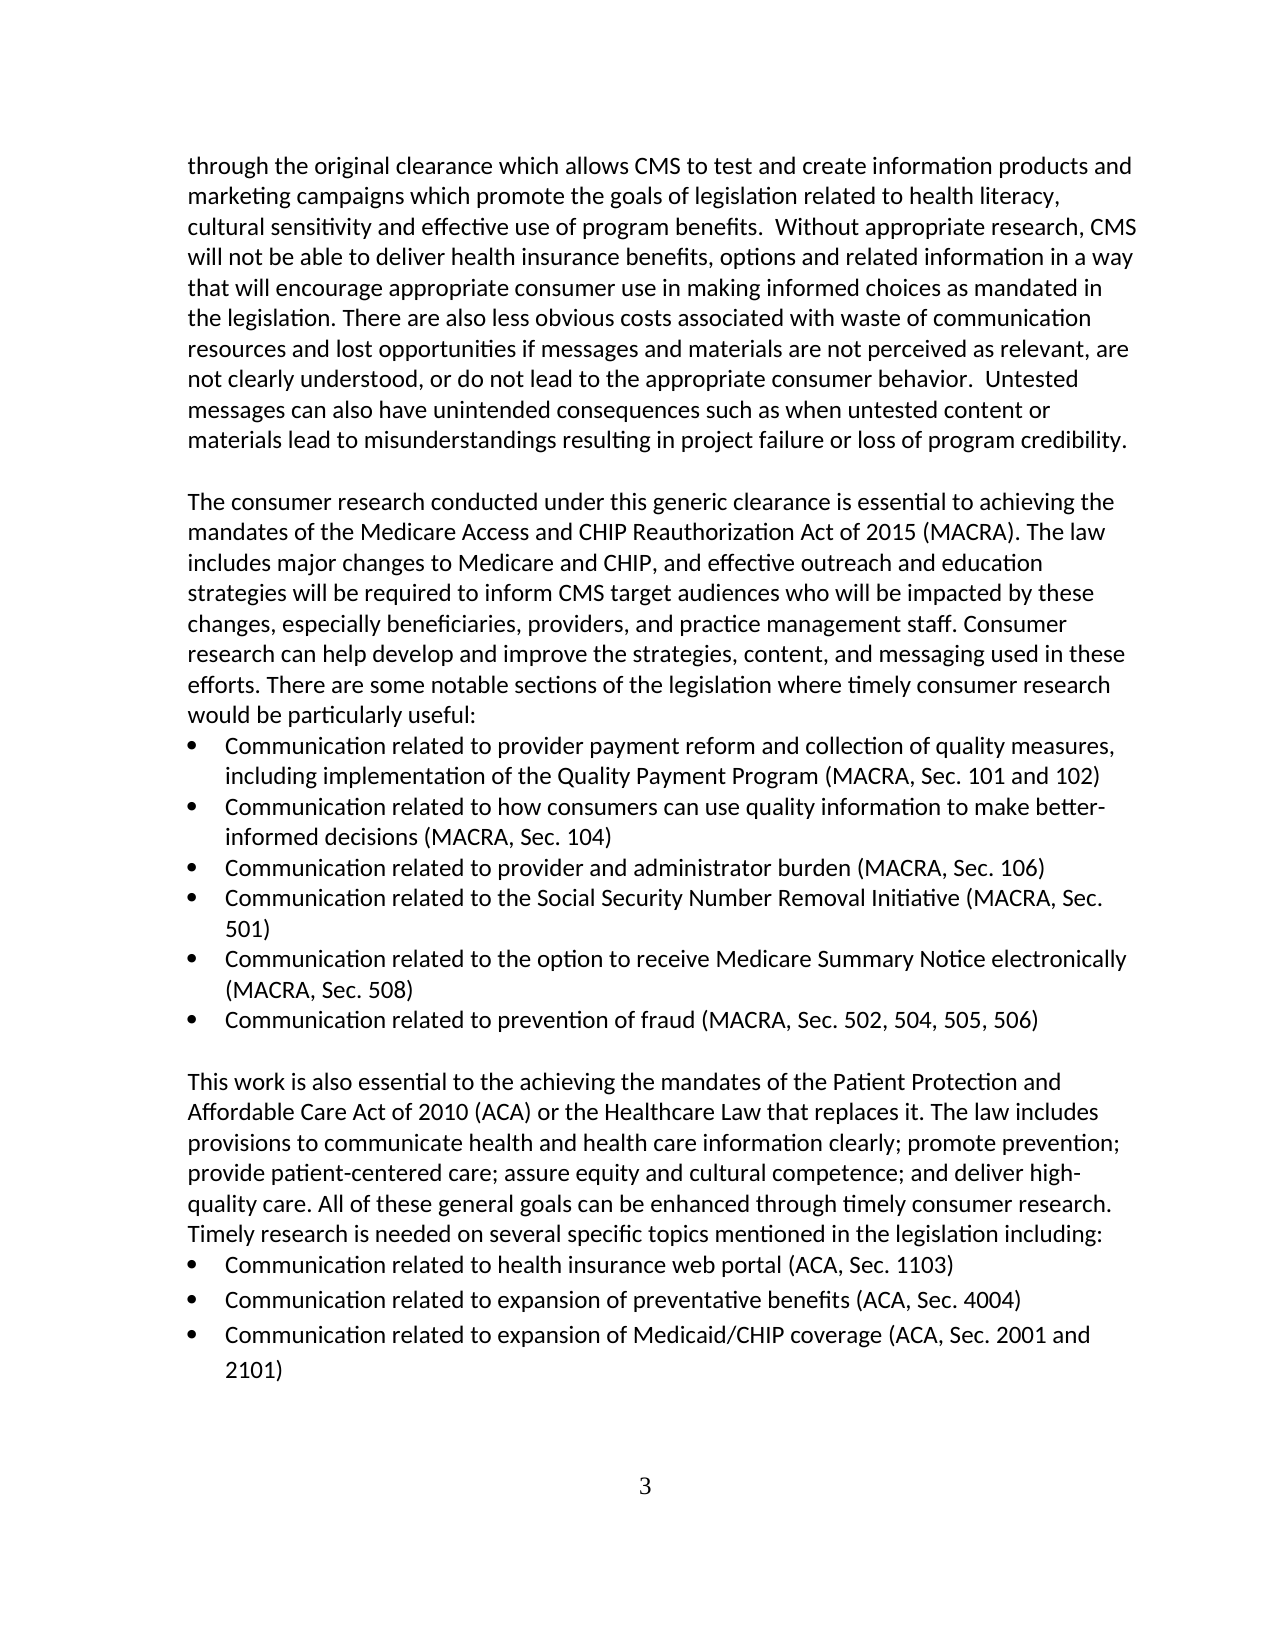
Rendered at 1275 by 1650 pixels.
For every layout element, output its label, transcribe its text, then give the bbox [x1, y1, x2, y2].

text The consumer research conducted under this generic clearance is essential to achieving the mandates of the Medicare Access and CHIP Reauthorization Act of 2015 (MACRA). The law includes major changes to Medicare and CHIP, and effective outreach and education strategies will be required to inform CMS target audiences who will be impacted by these changes, especially beneficiaries, providers, and practice management staff. Consumer research can help develop and improve the strategies, content, and messaging used in these efforts. There are some notable sections of the legislation where timely consumer research would be particularly useful: [187, 486, 1140, 730]
list Communication related to provider payment reform and collection of quality measures, including implementation of the Quality Payment Program (MACRA, Sec. 101 and 102) [187, 730, 1140, 791]
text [187, 150, 1140, 455]
list Communication related to provider and administrator burden (MACRA, Sec. 106) [187, 852, 1140, 882]
list Communication related to the option to receive Medicare Summary Notice electronically (MACRA, Sec. 508) [187, 943, 1140, 1004]
list Communication related to expansion of Medicaid/CHIP coverage (ACA, Sec. 2001 and 2101) [187, 1319, 1140, 1384]
list Communication related to health insurance web portal (ACA, Sec. 1103) [187, 1249, 1140, 1279]
list Communication related to prevention of fraud (MACRA, Sec. 502, 504, 505, 506) [187, 1004, 1140, 1035]
text This work is also essential to the achieving the mandates of the Patient Protection and Affordable Care Act of 2010 (ACA) or the Healthcare Law that replaces it. The law includes provisions to communicate health and health care information clearly; promote prevention; provide patient-centered care; assure equity and cultural competence; and deliver high-quality care. All of these general goals can be enhanced through timely consumer research. Timely research is needed on several specific topics mentioned in the legislation including: [187, 1066, 1140, 1249]
list Communication related to expansion of preventative benefits (ACA, Sec. 4004) [187, 1284, 1140, 1314]
list Communication related to how consumers can use quality information to make better-informed decisions (MACRA, Sec. 104) [187, 791, 1140, 852]
list Communication related to the Social Security Number Removal Initiative (MACRA, Sec. 501) [187, 882, 1140, 943]
